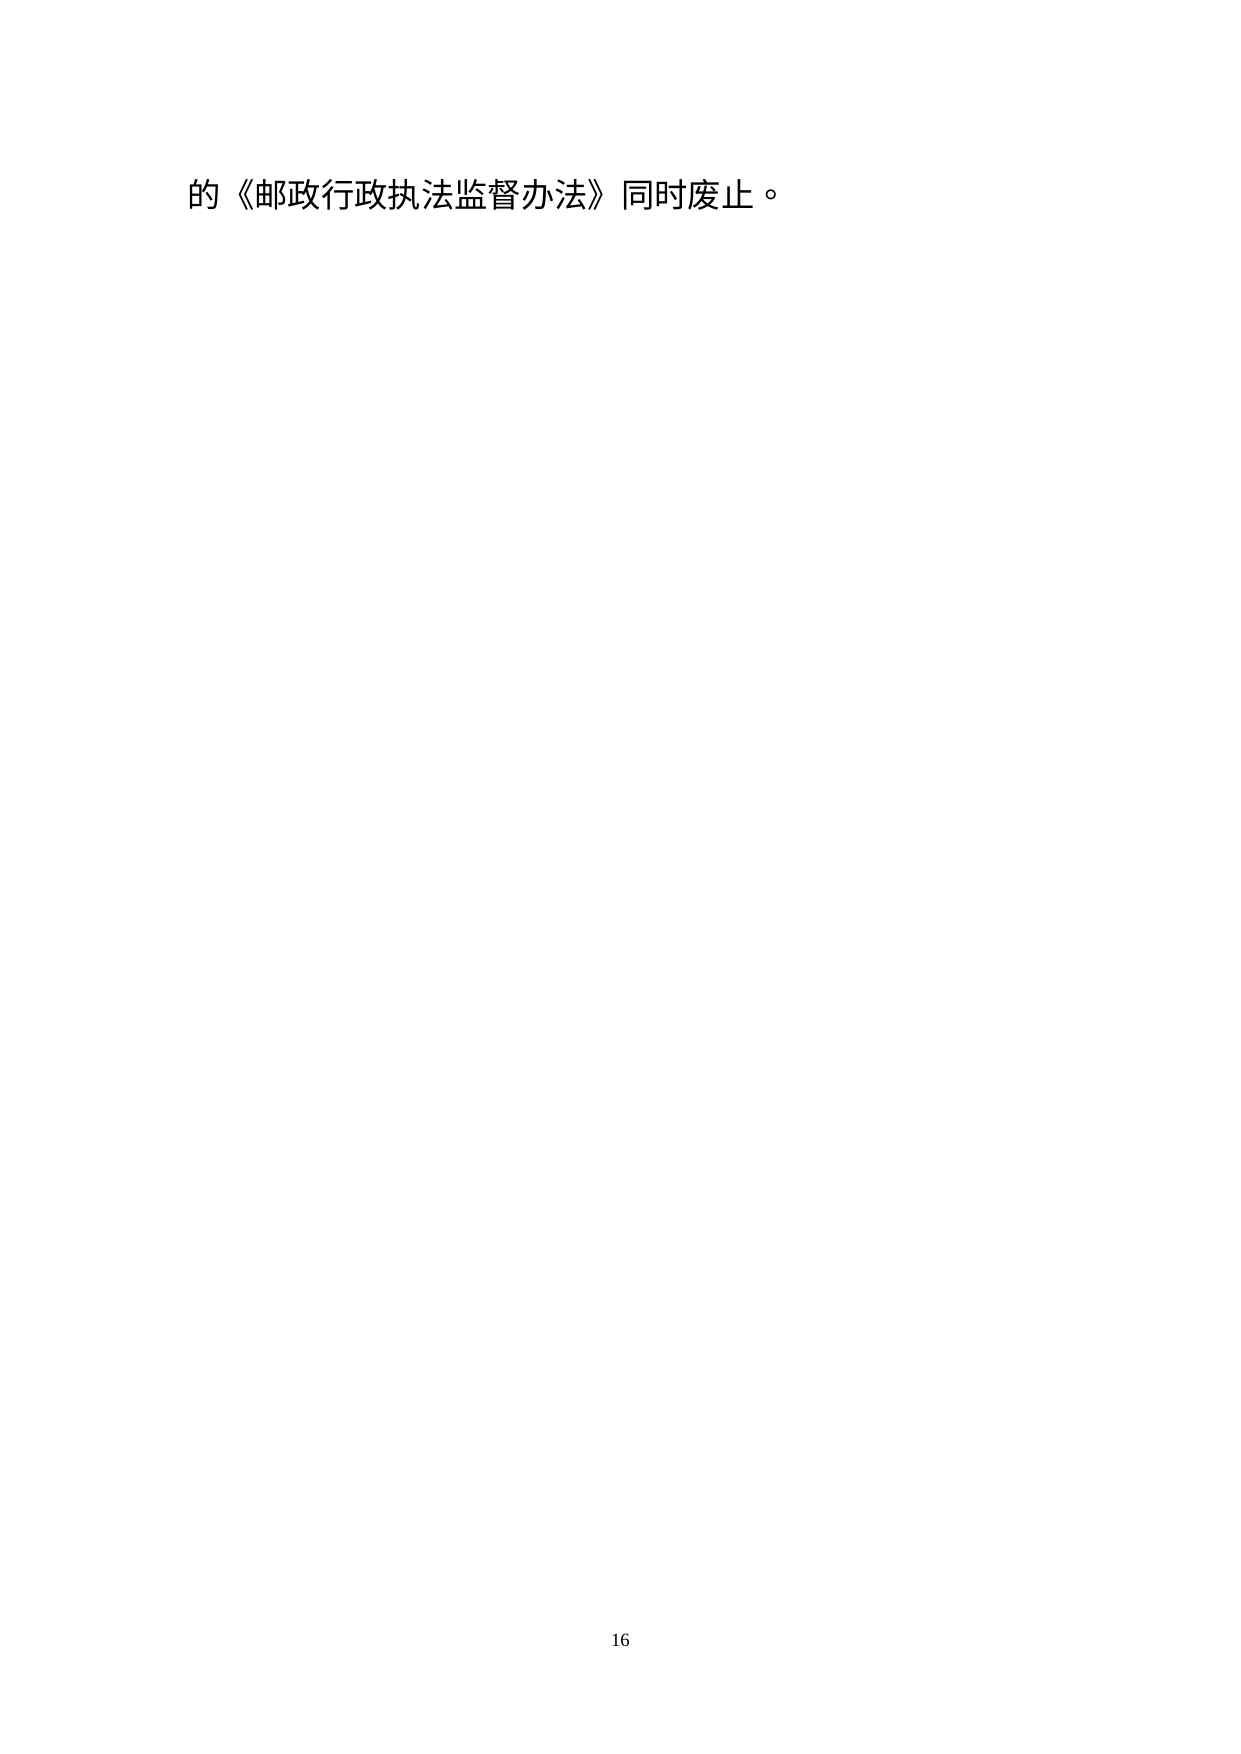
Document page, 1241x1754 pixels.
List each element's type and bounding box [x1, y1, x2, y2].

text [187, 162, 1053, 227]
